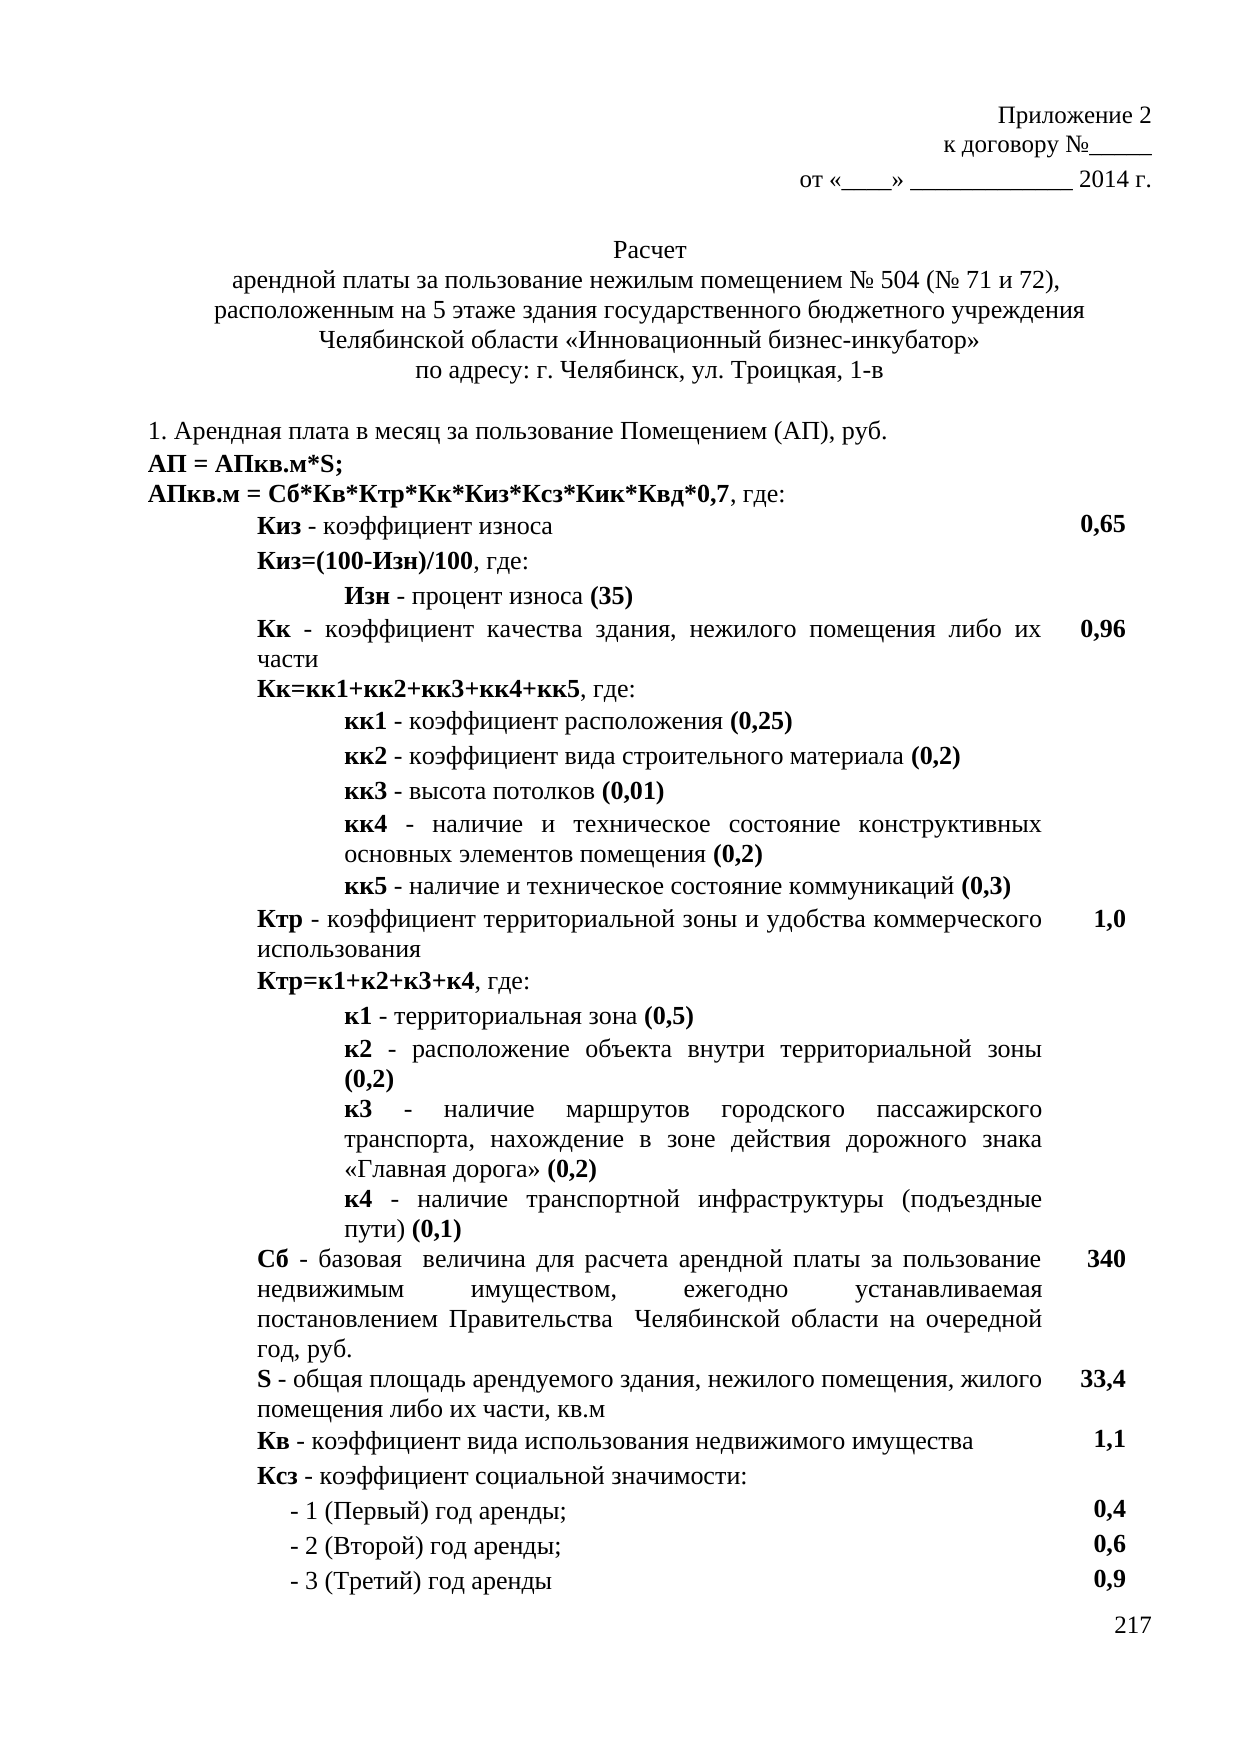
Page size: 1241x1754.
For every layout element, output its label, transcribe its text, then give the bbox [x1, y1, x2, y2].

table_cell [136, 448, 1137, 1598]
text Расчет [148, 234, 1152, 264]
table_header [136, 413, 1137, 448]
text по адресу: г. Челябинск, ул. Троицкая, 1-в [148, 354, 1152, 413]
text к договору №_____ [148, 129, 1152, 158]
text арендной платы за пользование нежилым помещением № 504 (№ 71 и 72), расположенным на 5 этаже здания государственного бюджетного учреждения Челябинской области «Инновационный бизнес-инкубатор» [148, 264, 1152, 354]
text Приложение 2 [148, 100, 1152, 129]
text от «____» _____________ 2014 г. [148, 164, 1152, 193]
